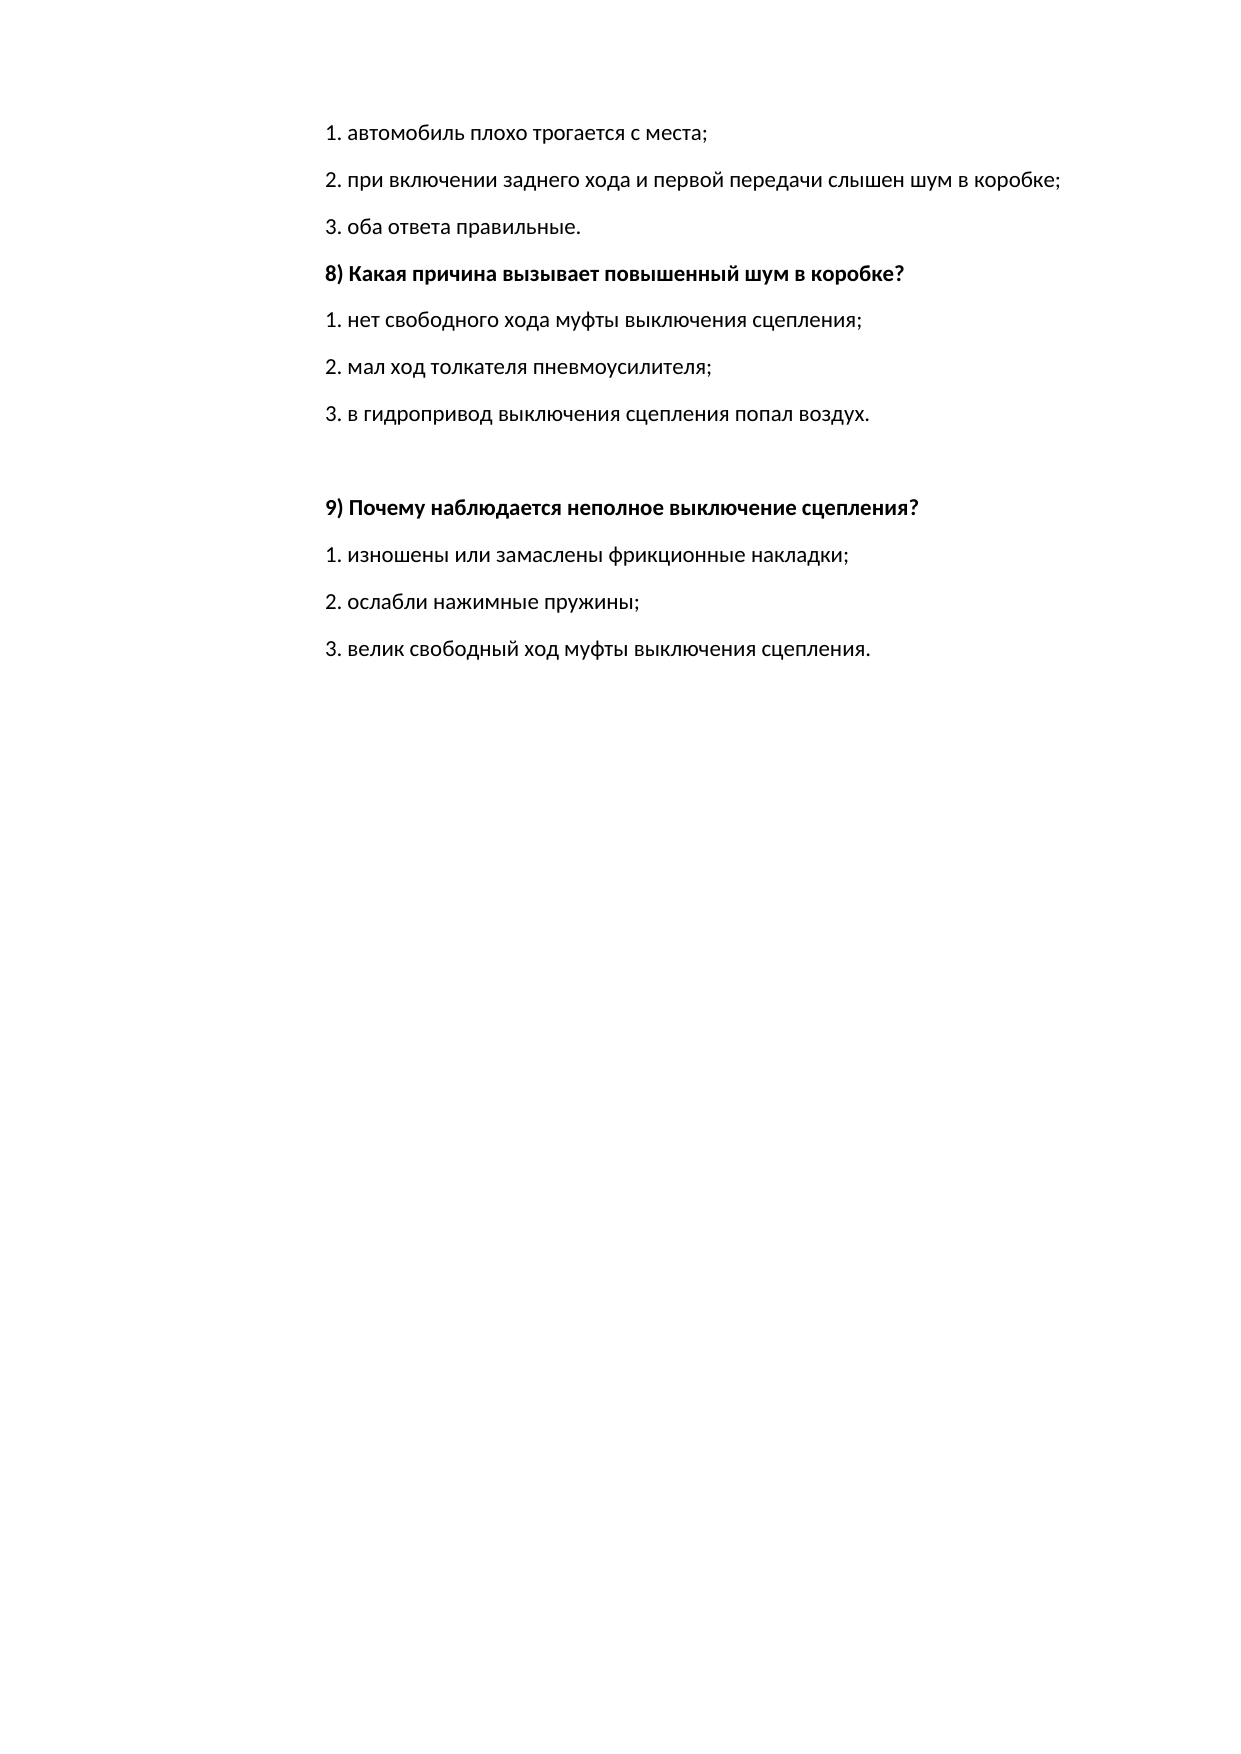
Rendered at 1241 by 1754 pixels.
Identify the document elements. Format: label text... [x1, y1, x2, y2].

text 2. ослабли нажимные пружины; [251, 587, 1152, 615]
text 3. оба ответа правильные. [251, 212, 1152, 240]
text 3. в гидропривод выключения сцепления попал воздух. [251, 399, 1152, 427]
text 3. велик свободный ход муфты выключения сцепления. [251, 634, 1152, 662]
text 2. мал ход толкателя пневмоусилителя; [251, 352, 1152, 381]
text 9) Почему наблюдается неполное выключение сцепления? [251, 493, 1152, 521]
text 8) Какая причина вызывает повышенный шум в коробке? [251, 259, 1152, 287]
text 1. нет свободного хода муфты выключения сцепления; [251, 306, 1152, 334]
text 1. изношены или замаслены фрикционные накладки; [251, 540, 1152, 568]
text 2. при включении заднего хода и первой передачи слышен шум в коробке; [251, 165, 1152, 193]
text 1. автомобиль плохо трогается с места; [251, 118, 1152, 146]
